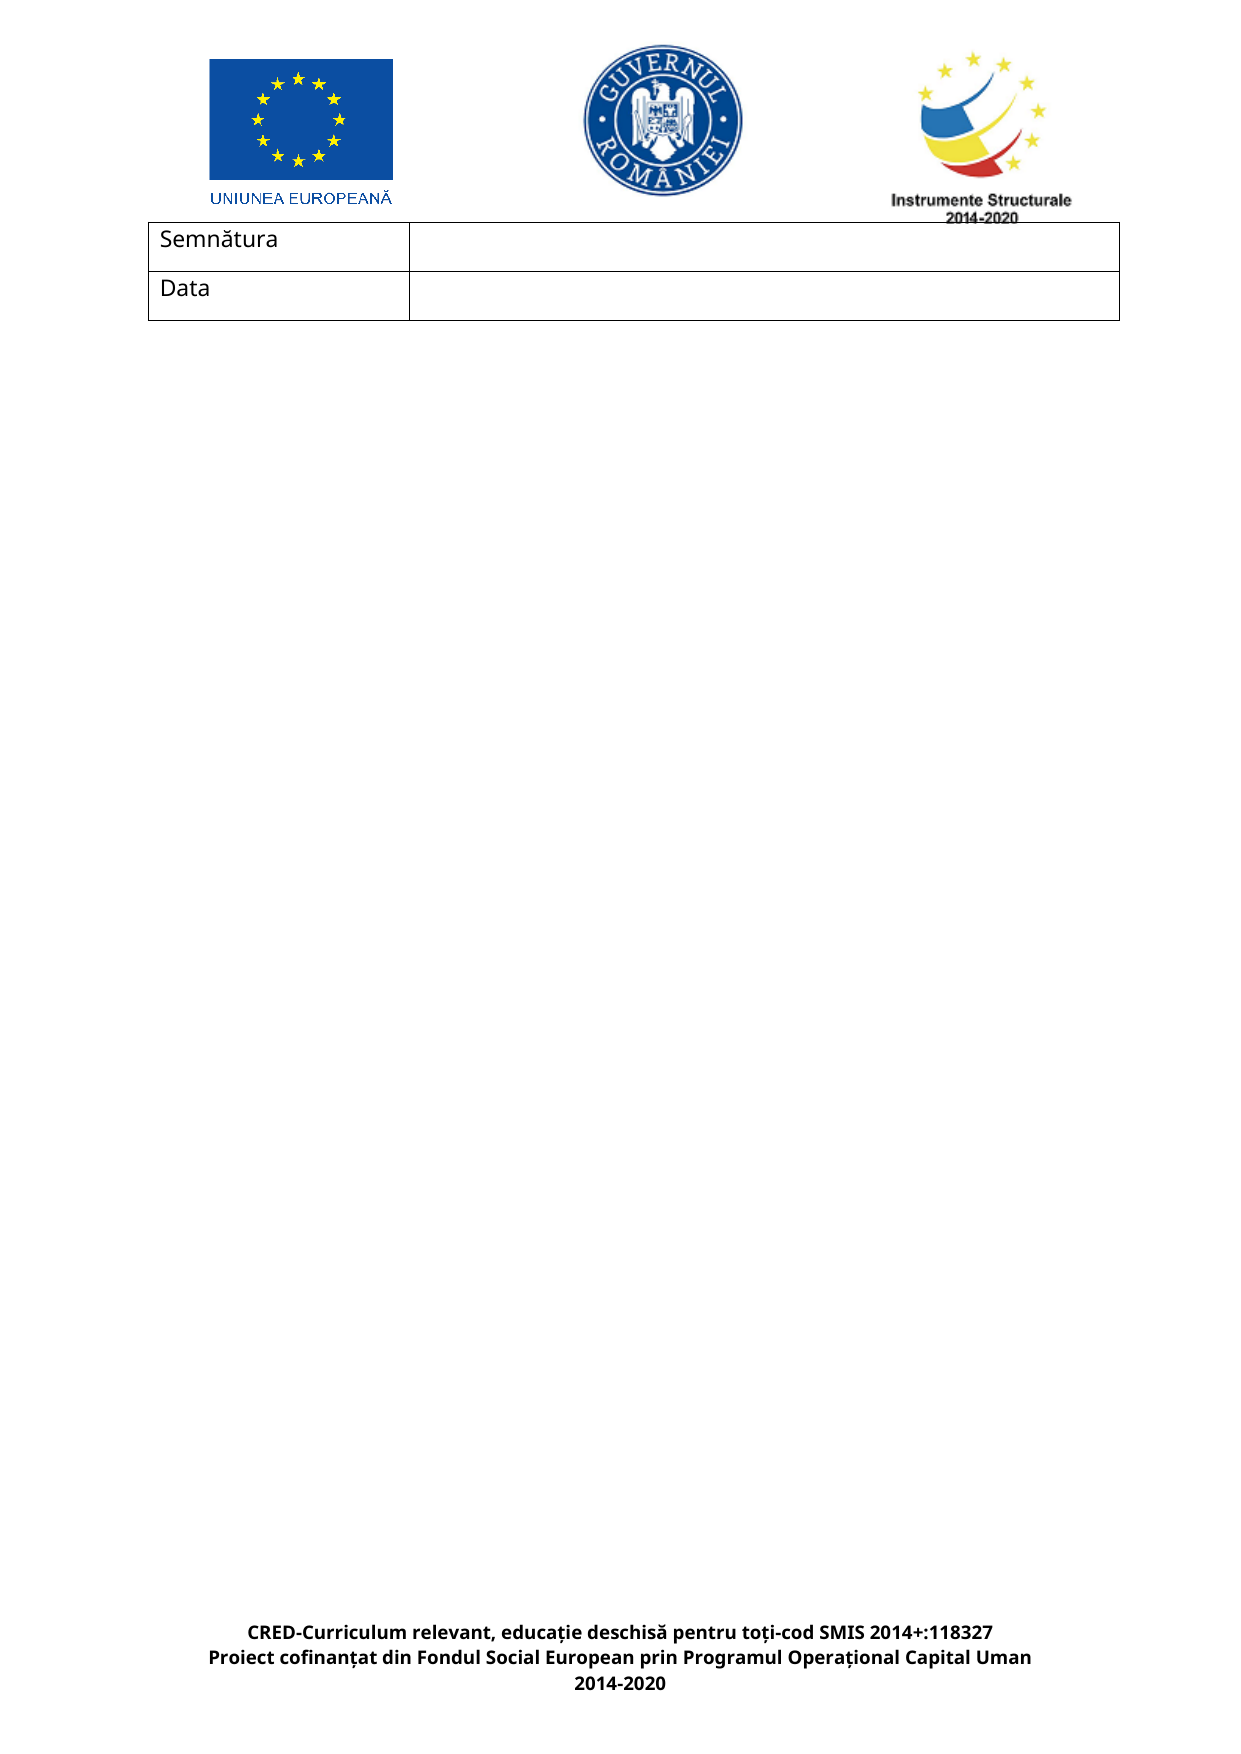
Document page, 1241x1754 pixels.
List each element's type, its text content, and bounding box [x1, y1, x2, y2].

table_cell Data [149, 272, 409, 320]
table_cell [410, 272, 1119, 320]
picture [570, 39, 759, 201]
picture [881, 48, 1094, 222]
table_cell [410, 223, 1119, 271]
table_cell Semnătura [149, 223, 409, 271]
picture [193, 29, 411, 222]
